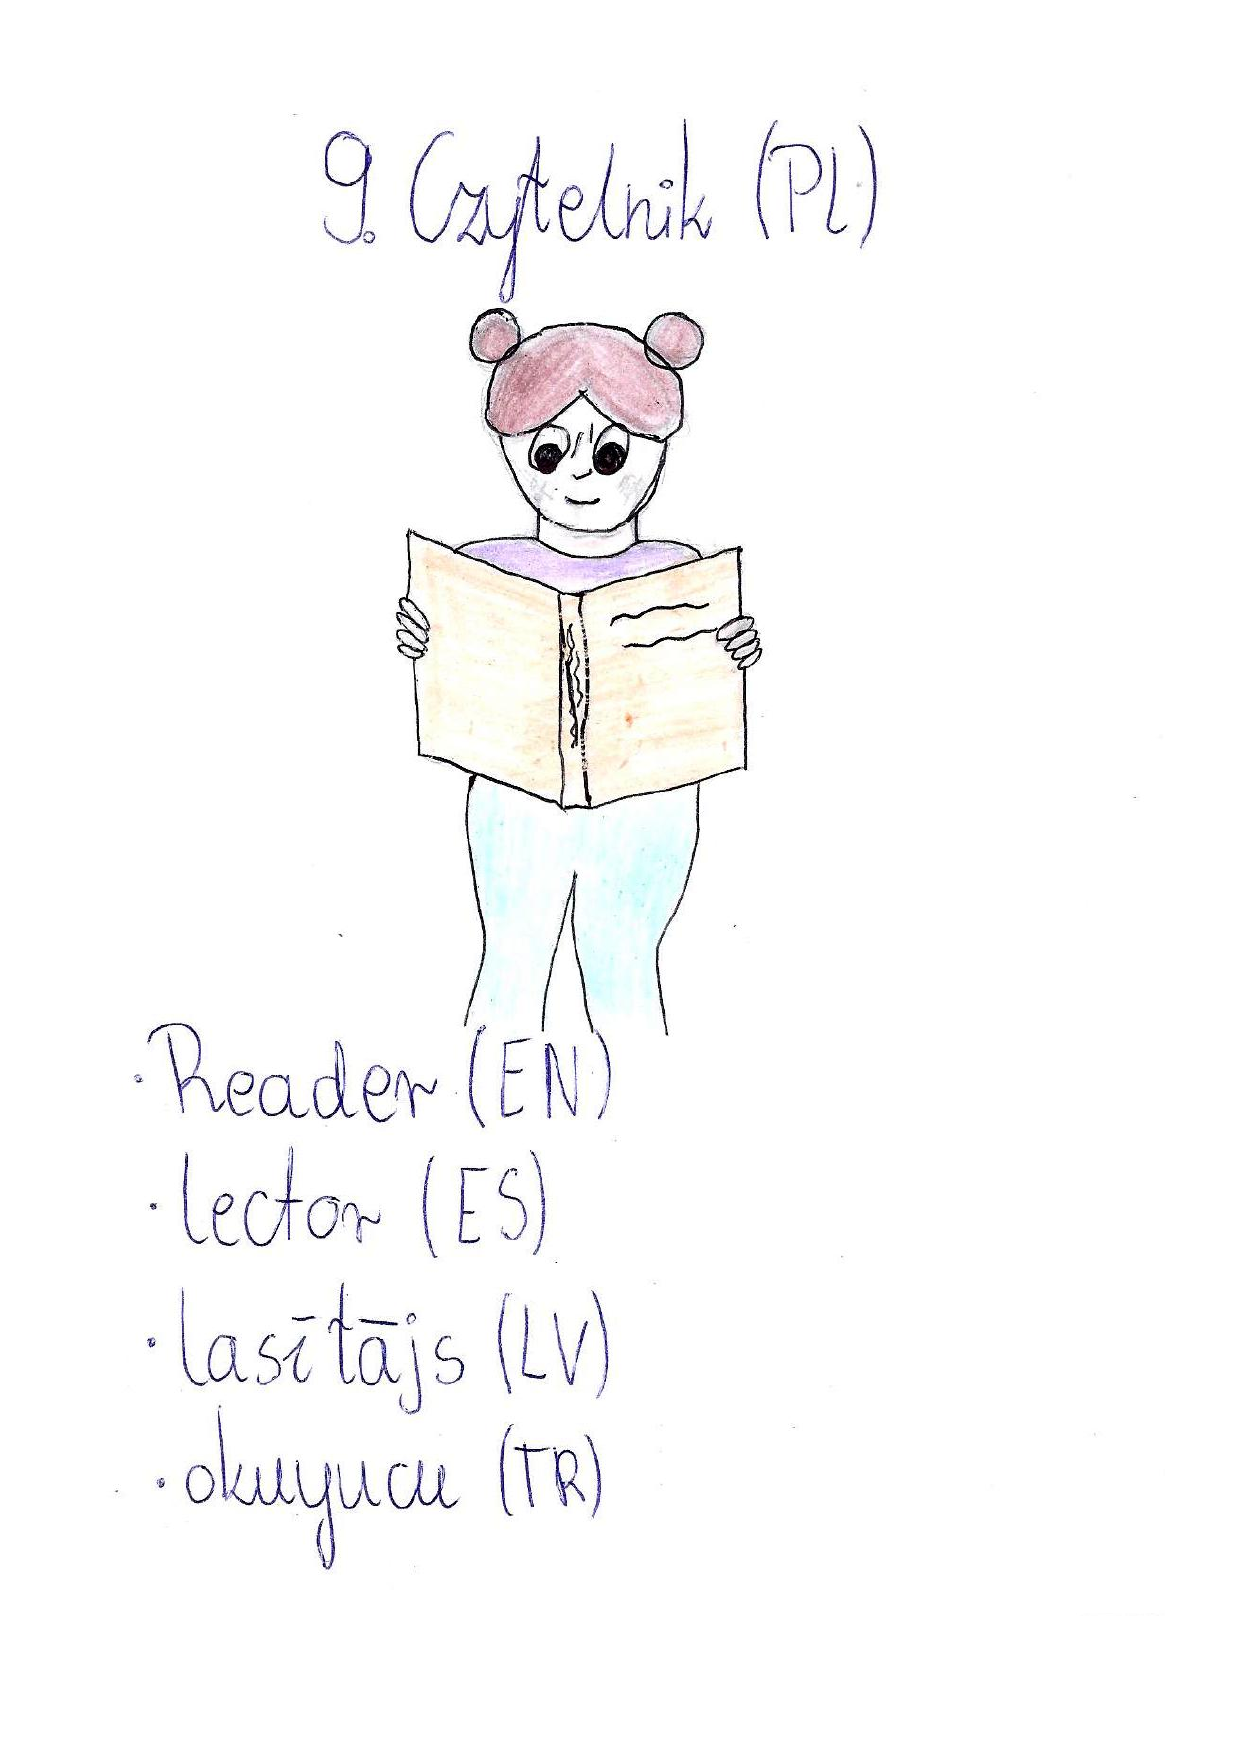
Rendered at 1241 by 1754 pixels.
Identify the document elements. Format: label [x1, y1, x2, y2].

picture [75, 75, 1166, 1616]
